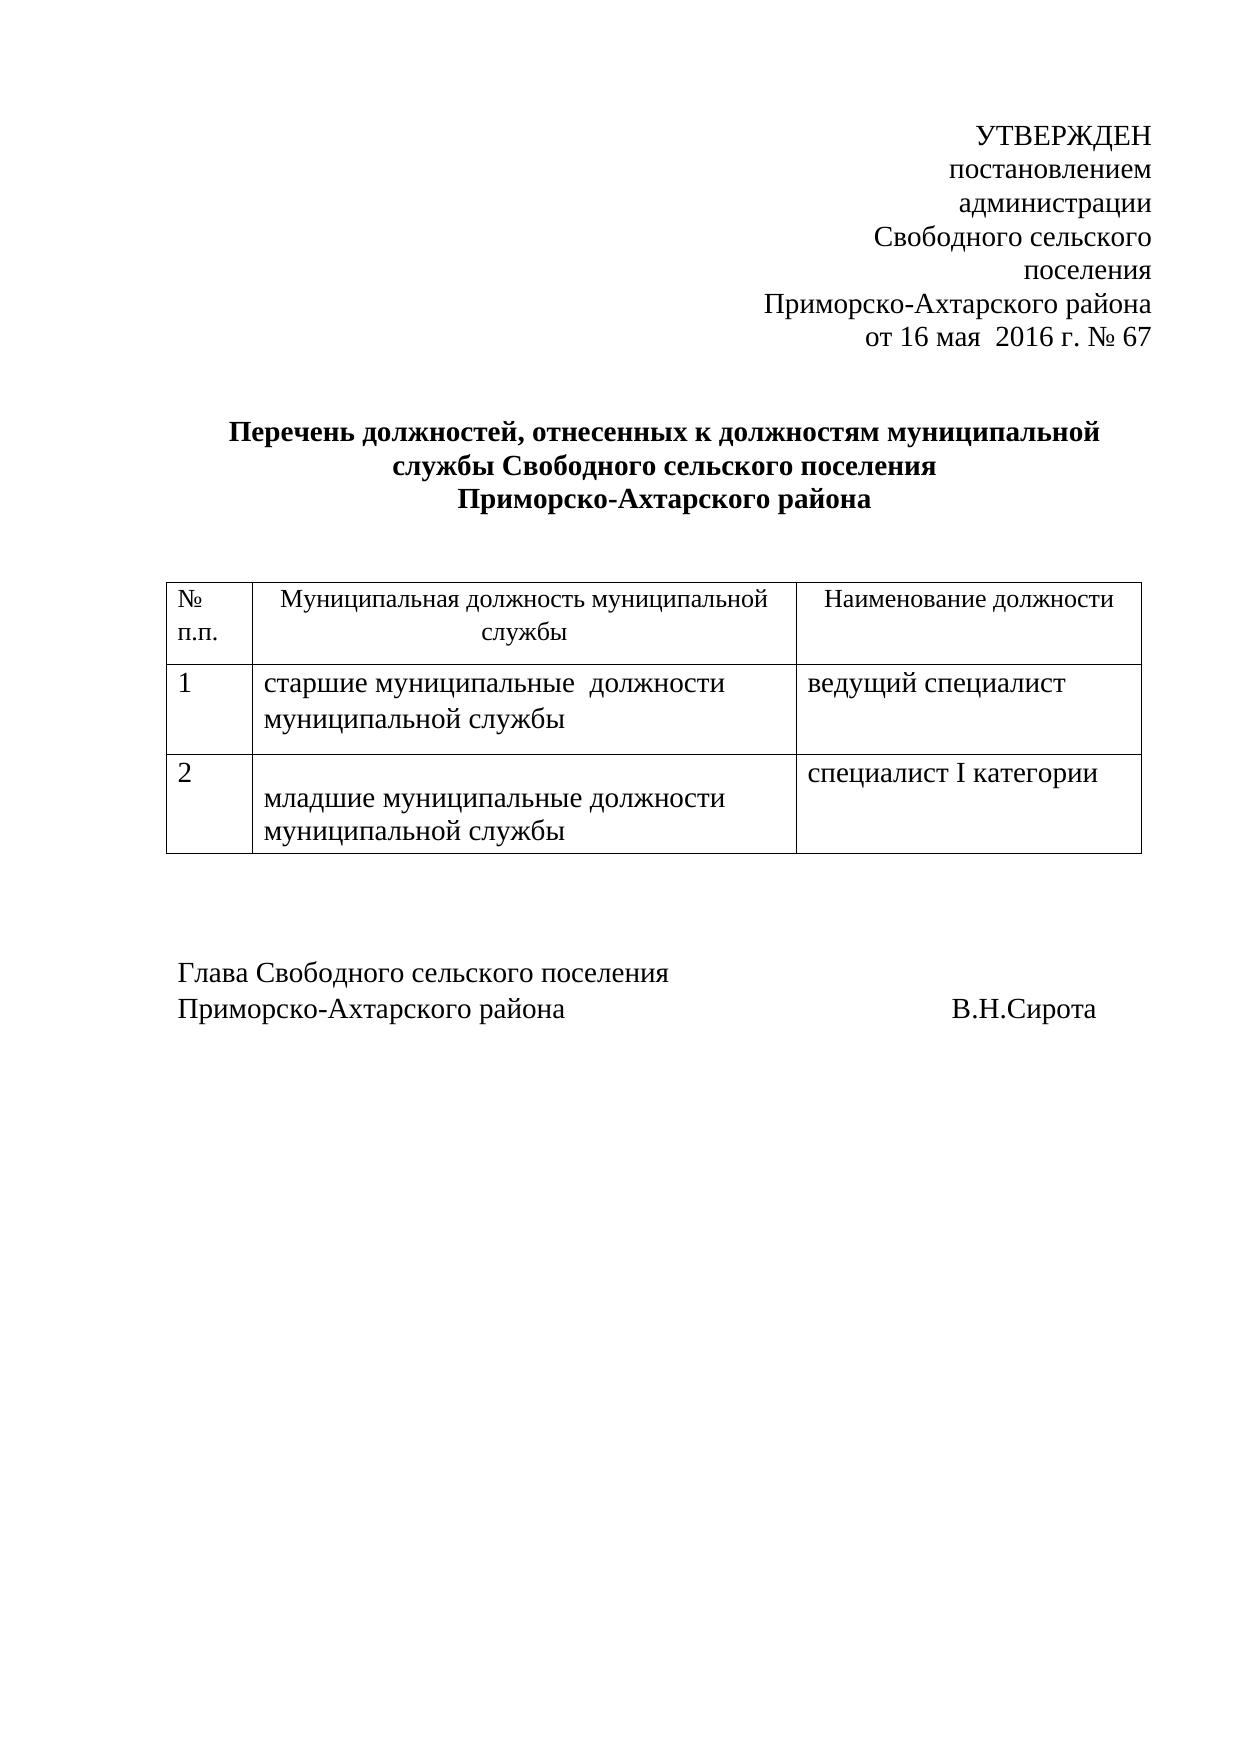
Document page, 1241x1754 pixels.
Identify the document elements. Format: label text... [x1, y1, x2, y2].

text Приморско-Ахтарского района В.Н.Сирота [177, 991, 1152, 1024]
text Приморско-Ахтарского района [177, 482, 1152, 515]
text от 16 мая 2016 г. № 67 [177, 319, 1152, 353]
table_cell ведущий специалист [797, 665, 1141, 754]
text Свободного сельского поселения [177, 219, 1152, 286]
table_cell 1 [167, 665, 252, 754]
text Перечень должностей, отнесенных к должностям муниципальной службы Свободного сельского поселения [177, 414, 1152, 482]
table_cell 2 [167, 755, 252, 853]
table_cell старшие муниципальные должности муниципальной службы [253, 665, 796, 754]
table_header Муниципальная должность муниципальной службы [253, 583, 796, 664]
text постановлением администрации [177, 152, 1152, 219]
table_header № п.п. [167, 583, 252, 664]
table_cell специалист I категории [797, 755, 1141, 853]
text УТВЕРЖДЕН [177, 118, 1152, 152]
table_header Наименование должности [797, 583, 1141, 664]
text Глава Свободного сельского поселения [177, 955, 1152, 988]
table_cell младшие муниципальные должности муниципальной службы [253, 755, 796, 853]
text Приморско-Ахтарского района [177, 286, 1152, 319]
